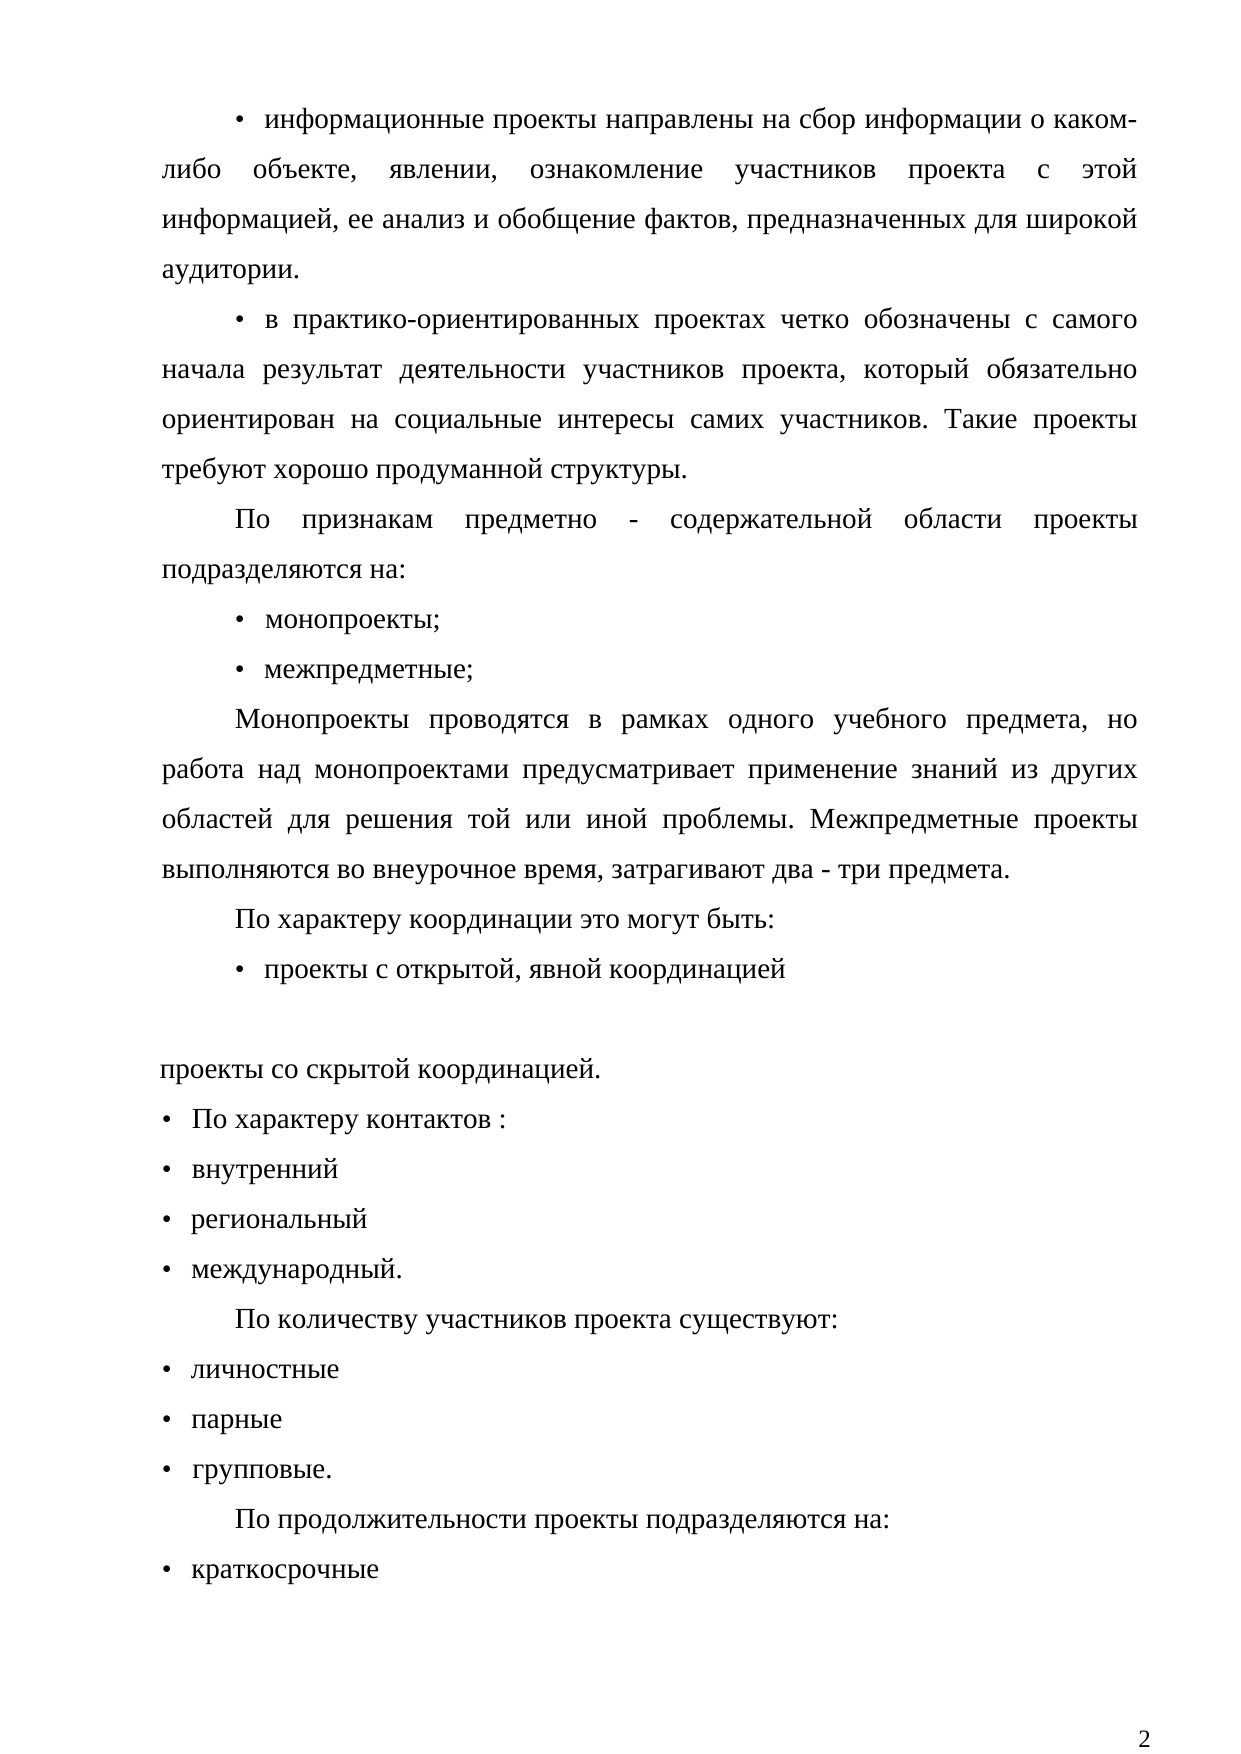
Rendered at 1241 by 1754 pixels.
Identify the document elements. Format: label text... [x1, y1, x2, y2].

list краткосрочные [162, 1539, 1140, 1589]
text По характеру координации это могут быть: [162, 889, 1140, 939]
text По признакам предметно - содержательной области проекты подразделяются на: [162, 489, 1138, 589]
list личностные [162, 1339, 1140, 1389]
list международный. [162, 1239, 1140, 1289]
list в практико-ориентированных проектах четко обозначены с самого начала результат деятельности участников проекта, который обязательно ориентирован на социальные интересы самих участников. Такие проекты требуют хорошо продуманной структуры. [162, 289, 1138, 489]
text По продолжительности проекты подразделяются на: [162, 1489, 1140, 1539]
text По количеству участников проекта существуют: [162, 1289, 1140, 1339]
list групповые. [162, 1439, 1140, 1489]
list монопроекты; [162, 589, 1140, 639]
list региональный [162, 1189, 1140, 1239]
list внутренний [162, 1139, 1140, 1189]
list межпредметные; [162, 639, 1140, 689]
text проекты со скрытой координацией. [159, 1039, 1115, 1089]
list информационные проекты направлены на сбор информации о каком-либо объекте, явлении, ознакомление участников проекта с этой информацией, ее анализ и обобщение фактов, предназначенных для широкой аудитории. [162, 89, 1138, 289]
list По характеру контактов : [162, 1089, 1115, 1139]
list парные [162, 1389, 1140, 1439]
text Монопроекты проводятся в рамках одного учебного предмета, но работа над монопроектами предусматривает применение знаний из других областей для решения той или иной проблемы. Межпредметные проекты выполняются во внеурочное время, затрагивают два - три предмета. [162, 689, 1138, 889]
list проекты с открытой, явной координацией [162, 939, 1140, 989]
